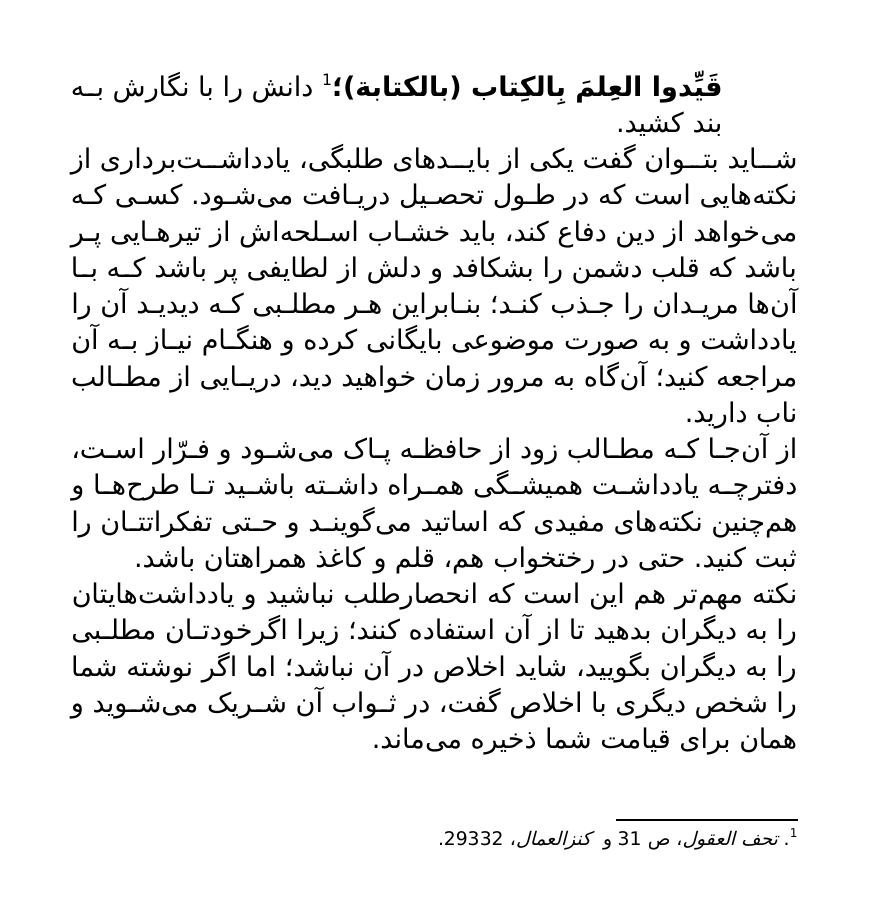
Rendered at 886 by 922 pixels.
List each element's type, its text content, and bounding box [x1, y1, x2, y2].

text از آن‌جا که مطالب زود از حافظه پاک می‌شود و فرّار است، دفترچه یادداشت همیشگی همراه داشته باشید تا طرح‌ها و هم‌چنین نکته‌های مفیدی که اساتید می‌گویند و حتی تفکراتتان را ثبت کنید. حتی در رختخواب هم، قلم و کاغذ همراهتان باشد. [71, 433, 797, 574]
text نکته مهم‌تر هم این است که انحصارطلب نباشید و یادداشت‌هایتان را به دیگران بدهید تا از آن استفاده کنند؛ زیرا اگرخودتان مطلبی را به دیگران بگویید، شاید اخلاص در آن نباشد؛ اما اگر نوشته شما را شخص دیگری با اخلاص گفت، در ثواب آن شریک می‌شوید و همان برای قیامت شما ذخیره می‌ماند. [71, 578, 797, 755]
text قَيِّدوا العِلمَ بِالکِتاب (بالكتابة)؛ دانش را با نگارش به بند کشید. [71, 71, 722, 139]
text شاید بتوان گفت یکی از بایدهای طلبگی، یادداشت‌برداری از نکته‌هایی است که در طول تحصیل دریافت می‌شود. کسی که می‌خواهد از دین دفاع کند، باید خشاب اسلحه‌اش از تیرهایی پر باشد که قلب دشمن را بشکافد و دلش از لطایفی پر باشد که با آن‌ها مریدان را جذب کند؛ بنابراین هر مطلبی که دیدید آن را یادداشت و به صورت موضوعی بایگانی کرده و هنگام نیاز به آن مراجعه کنید؛ آن‌گاه به مرور زمان خواهید دید، دریایی از مطالب ناب دارید. [71, 143, 797, 429]
